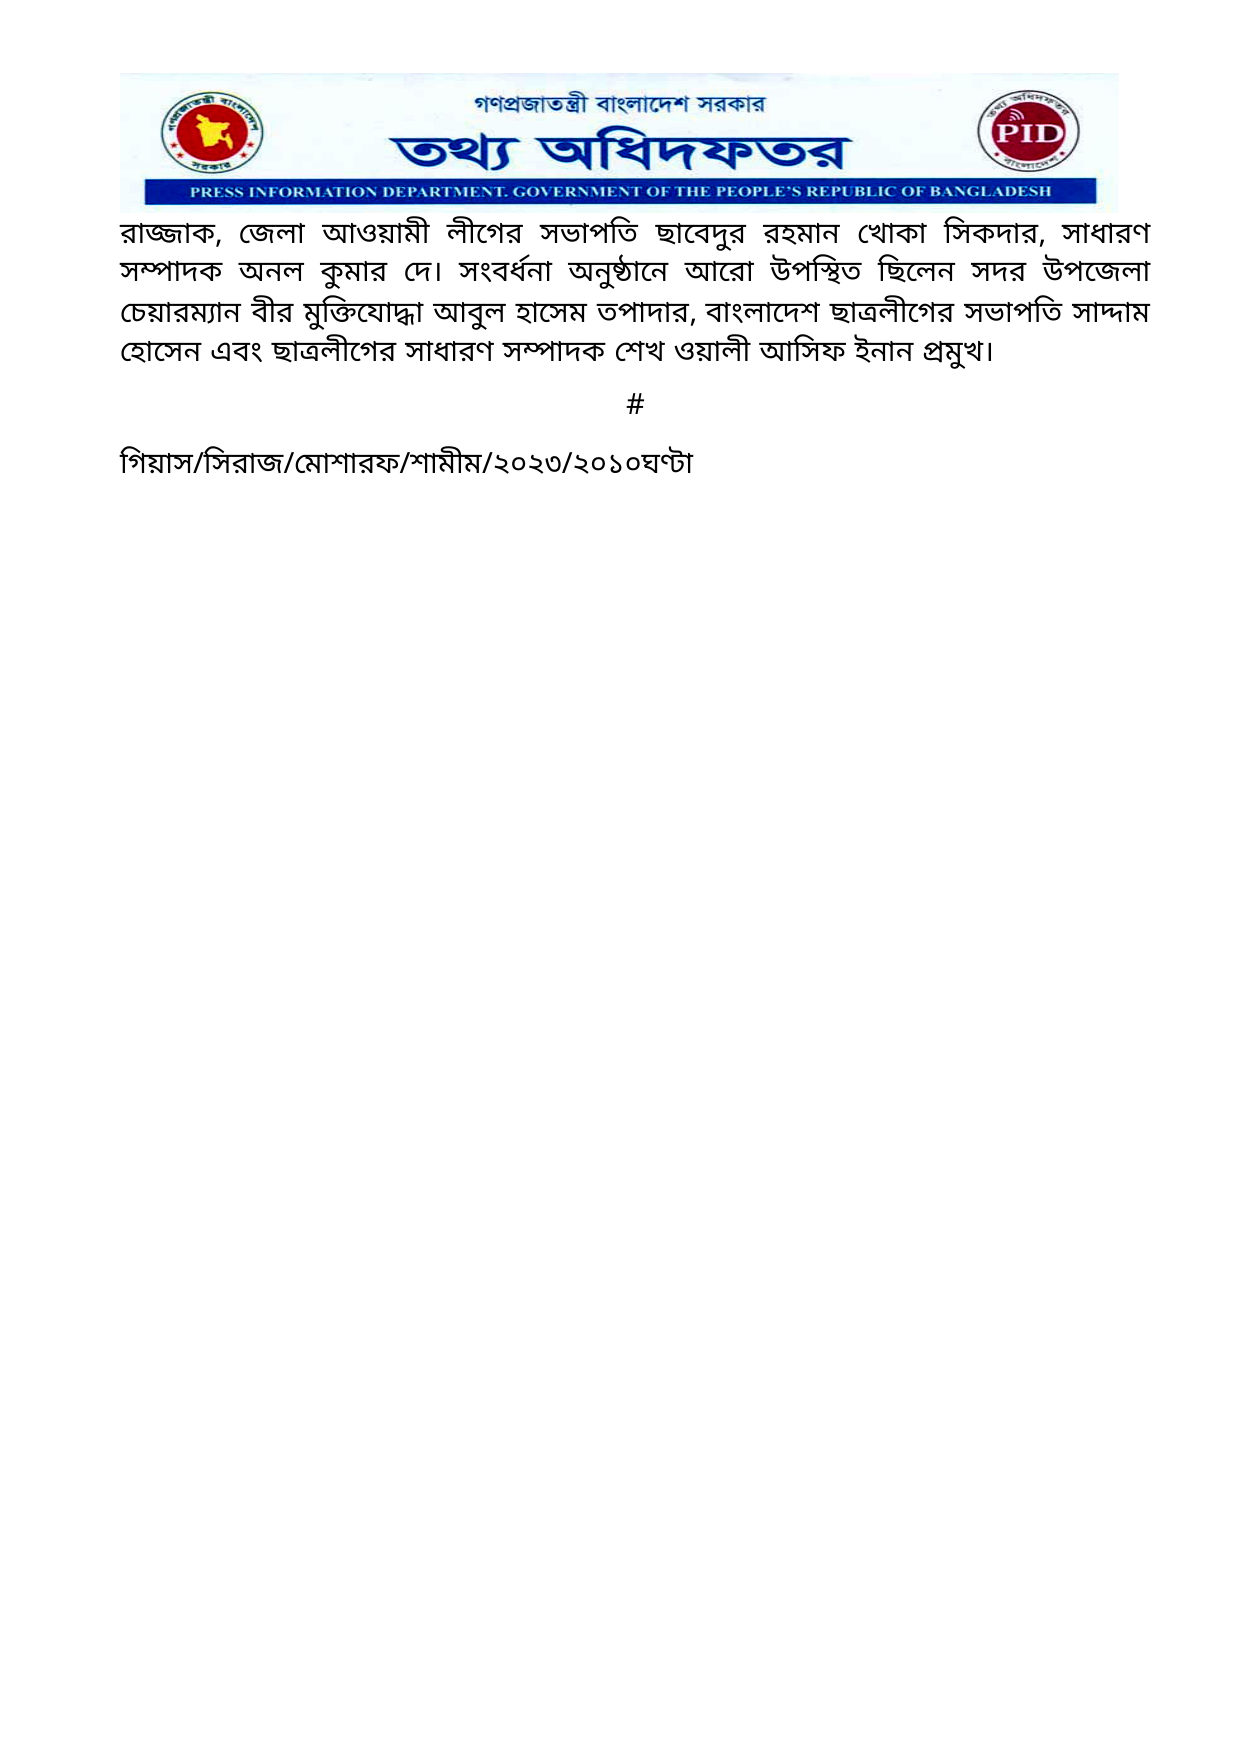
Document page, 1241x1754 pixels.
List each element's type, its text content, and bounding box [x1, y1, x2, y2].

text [120, 212, 1150, 368]
text গিয়াস/সিরাজ/মোশারফ/শামীম/২০২৩/২০১০ঘণ্টা [120, 443, 1150, 482]
text # [120, 383, 1150, 423]
